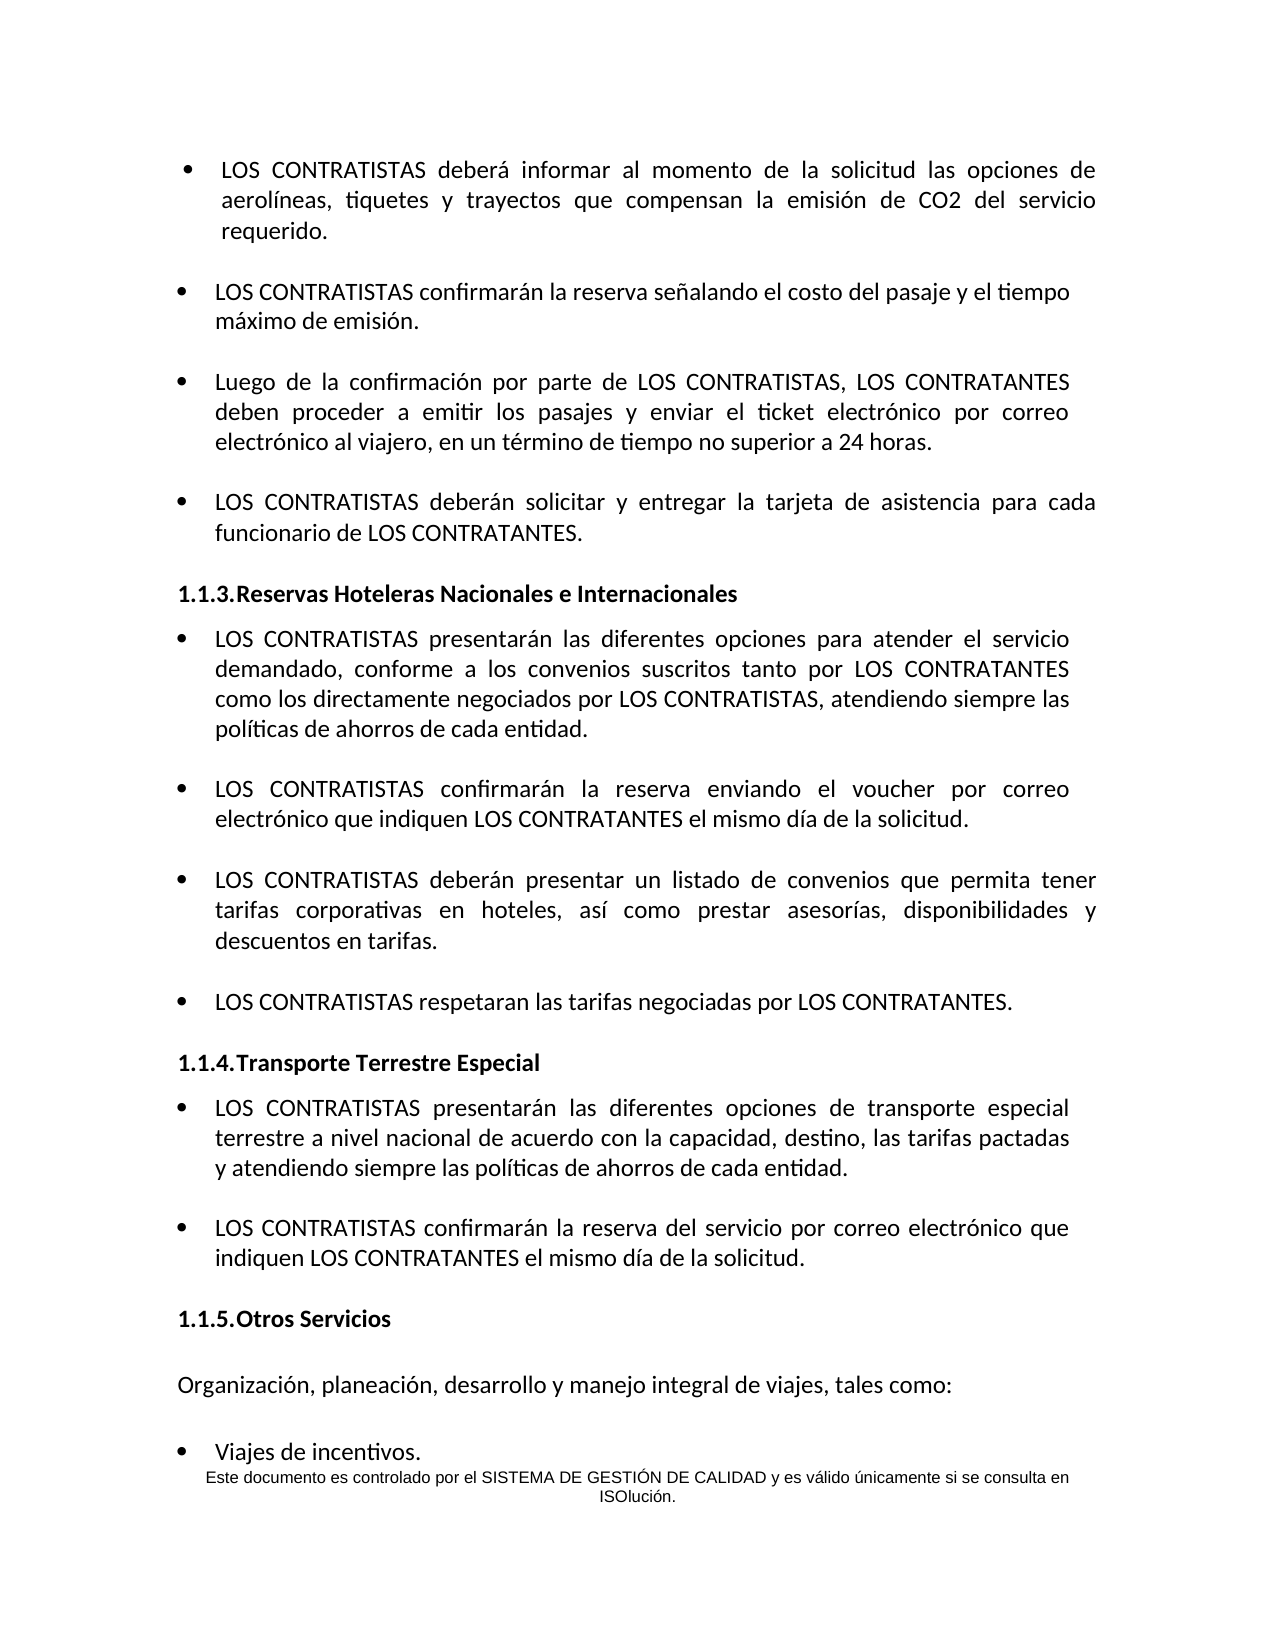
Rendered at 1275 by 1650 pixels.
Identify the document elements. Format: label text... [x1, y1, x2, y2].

list Luego de la confirmación por parte de LOS CONTRATISTAS, LOS CONTRATANTES deben proceder a emitir los pasajes y enviar el ticket electrónico por correo electrónico al viajero, en un término de tiempo no superior a 24 horas. [177, 366, 1071, 456]
text Organización, planeación, desarrollo y manejo integral de viajes, tales como: [177, 1369, 1098, 1400]
list Viajes de incentivos. [177, 1436, 1071, 1466]
list Transporte Terrestre Especial [177, 1047, 1098, 1077]
list LOS CONTRATISTAS deberá informar al momento de la solicitud las opciones de aerolíneas, tiquetes y trayectos que compensan la emisión de CO2 del servicio requerido. [184, 154, 1098, 246]
list Otros Servicios [177, 1303, 1098, 1333]
list LOS CONTRATISTAS confirmarán la reserva del servicio por correo electrónico que indiquen LOS CONTRATANTES el mismo día de la solicitud. [177, 1212, 1071, 1272]
list LOS CONTRATISTAS confirmarán la reserva enviando el voucher por correo electrónico que indiquen LOS CONTRATANTES el mismo día de la solicitud. [177, 773, 1071, 833]
list LOS CONTRATISTAS presentarán las diferentes opciones para atender el servicio demandado, conforme a los convenios suscritos tanto por LOS CONTRATANTES como los directamente negociados por LOS CONTRATISTAS, atendiendo siempre las políticas de ahorros de cada entidad. [177, 623, 1071, 743]
list LOS CONTRATISTAS confirmarán la reserva señalando el costo del pasaje y el tiempo máximo de emisión. [177, 276, 1071, 336]
list LOS CONTRATISTAS deberán presentar un listado de convenios que permita tener tarifas corporativas en hoteles, así como prestar asesorías, disponibilidades y descuentos en tarifas. [177, 864, 1098, 955]
list LOS CONTRATISTAS presentarán las diferentes opciones de transporte especial terrestre a nivel nacional de acuerdo con la capacidad, destino, las tarifas pactadas y atendiendo siempre las políticas de ahorros de cada entidad. [177, 1093, 1071, 1182]
list Reservas Hoteleras Nacionales e Internacionales [177, 578, 1098, 608]
list LOS CONTRATISTAS respetaran las tarifas negociadas por LOS CONTRATANTES. [177, 986, 1098, 1016]
list LOS CONTRATISTAS deberán solicitar y entregar la tarjeta de asistencia para cada funcionario de LOS CONTRATANTES. [177, 486, 1098, 547]
